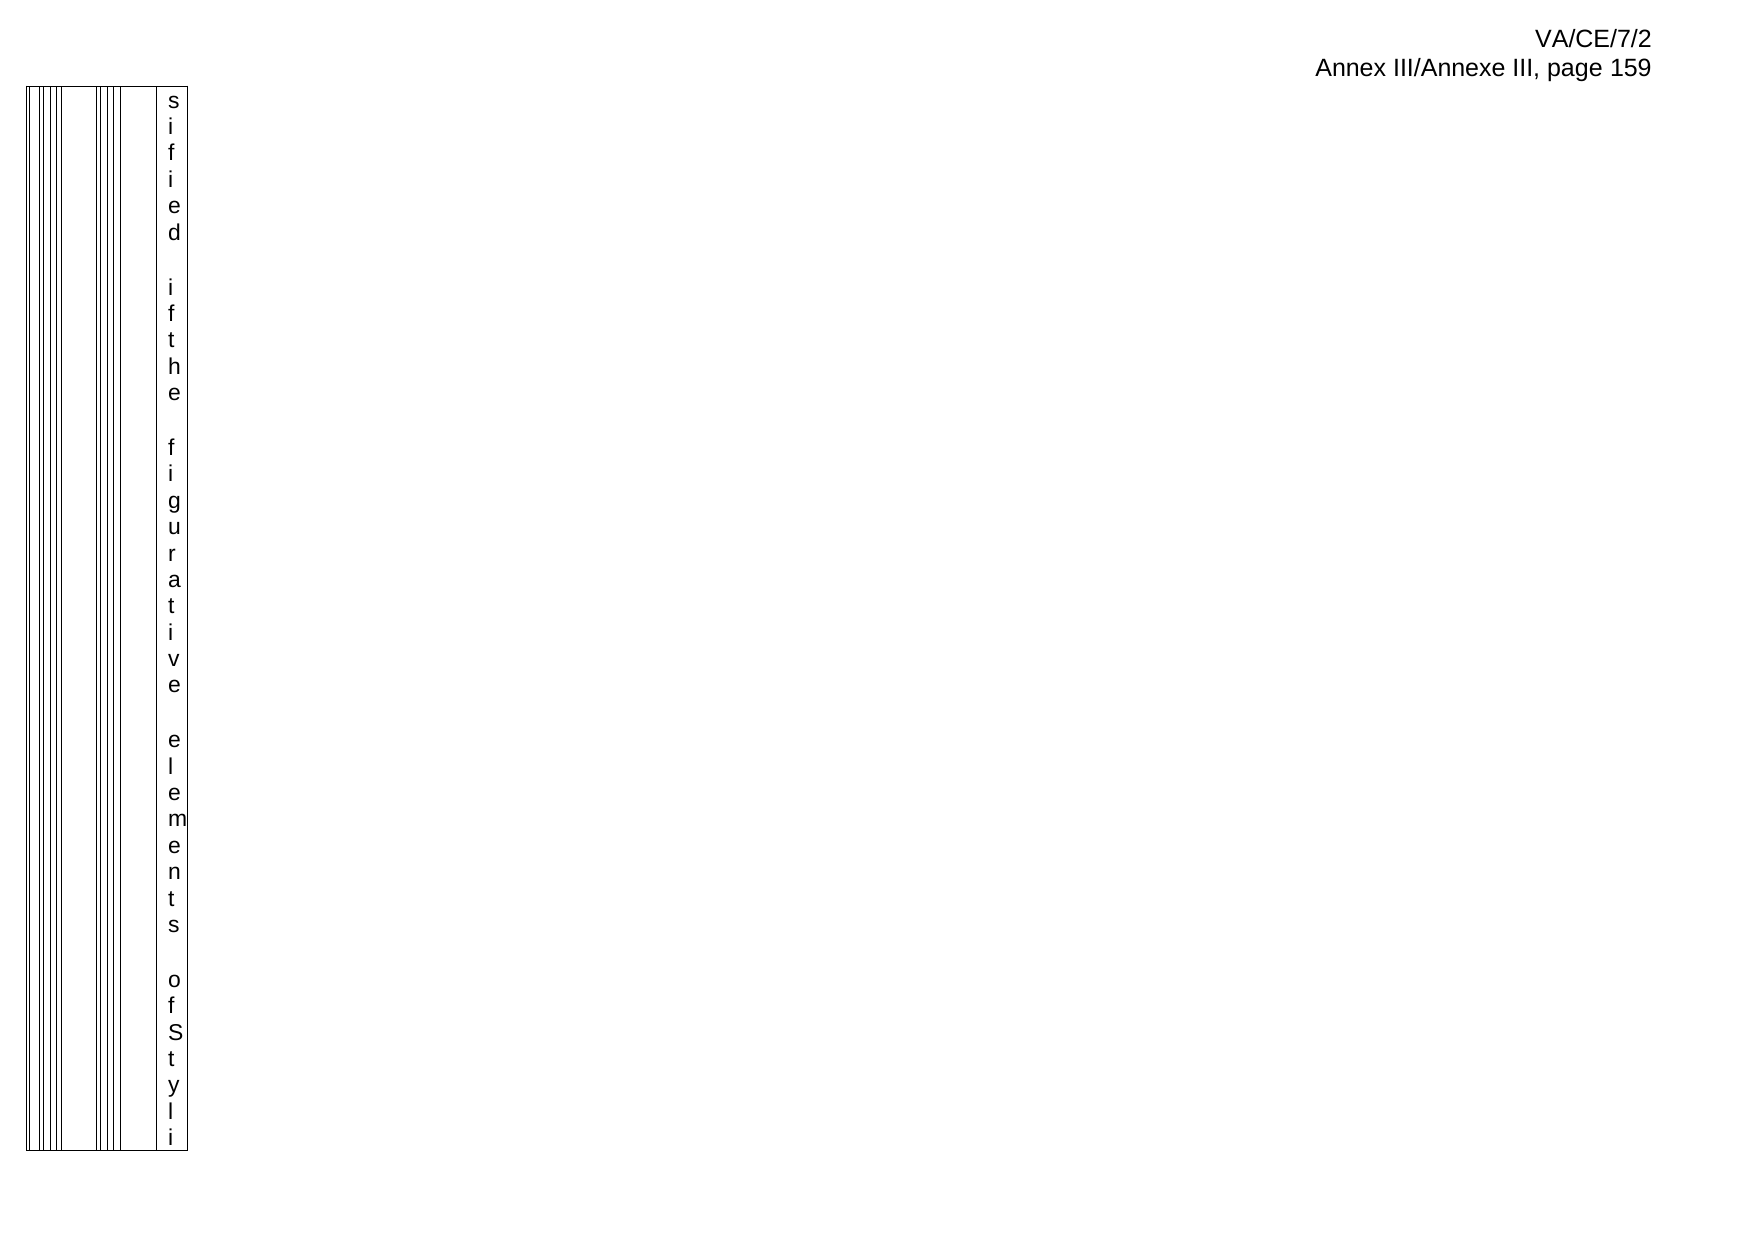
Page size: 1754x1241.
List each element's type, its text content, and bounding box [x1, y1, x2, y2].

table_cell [157, 87, 187, 1150]
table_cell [62, 87, 96, 1150]
table_cell [108, 87, 113, 1150]
table_cell [114, 87, 120, 1150]
table_cell [101, 87, 107, 1150]
table_cell [121, 87, 156, 1150]
